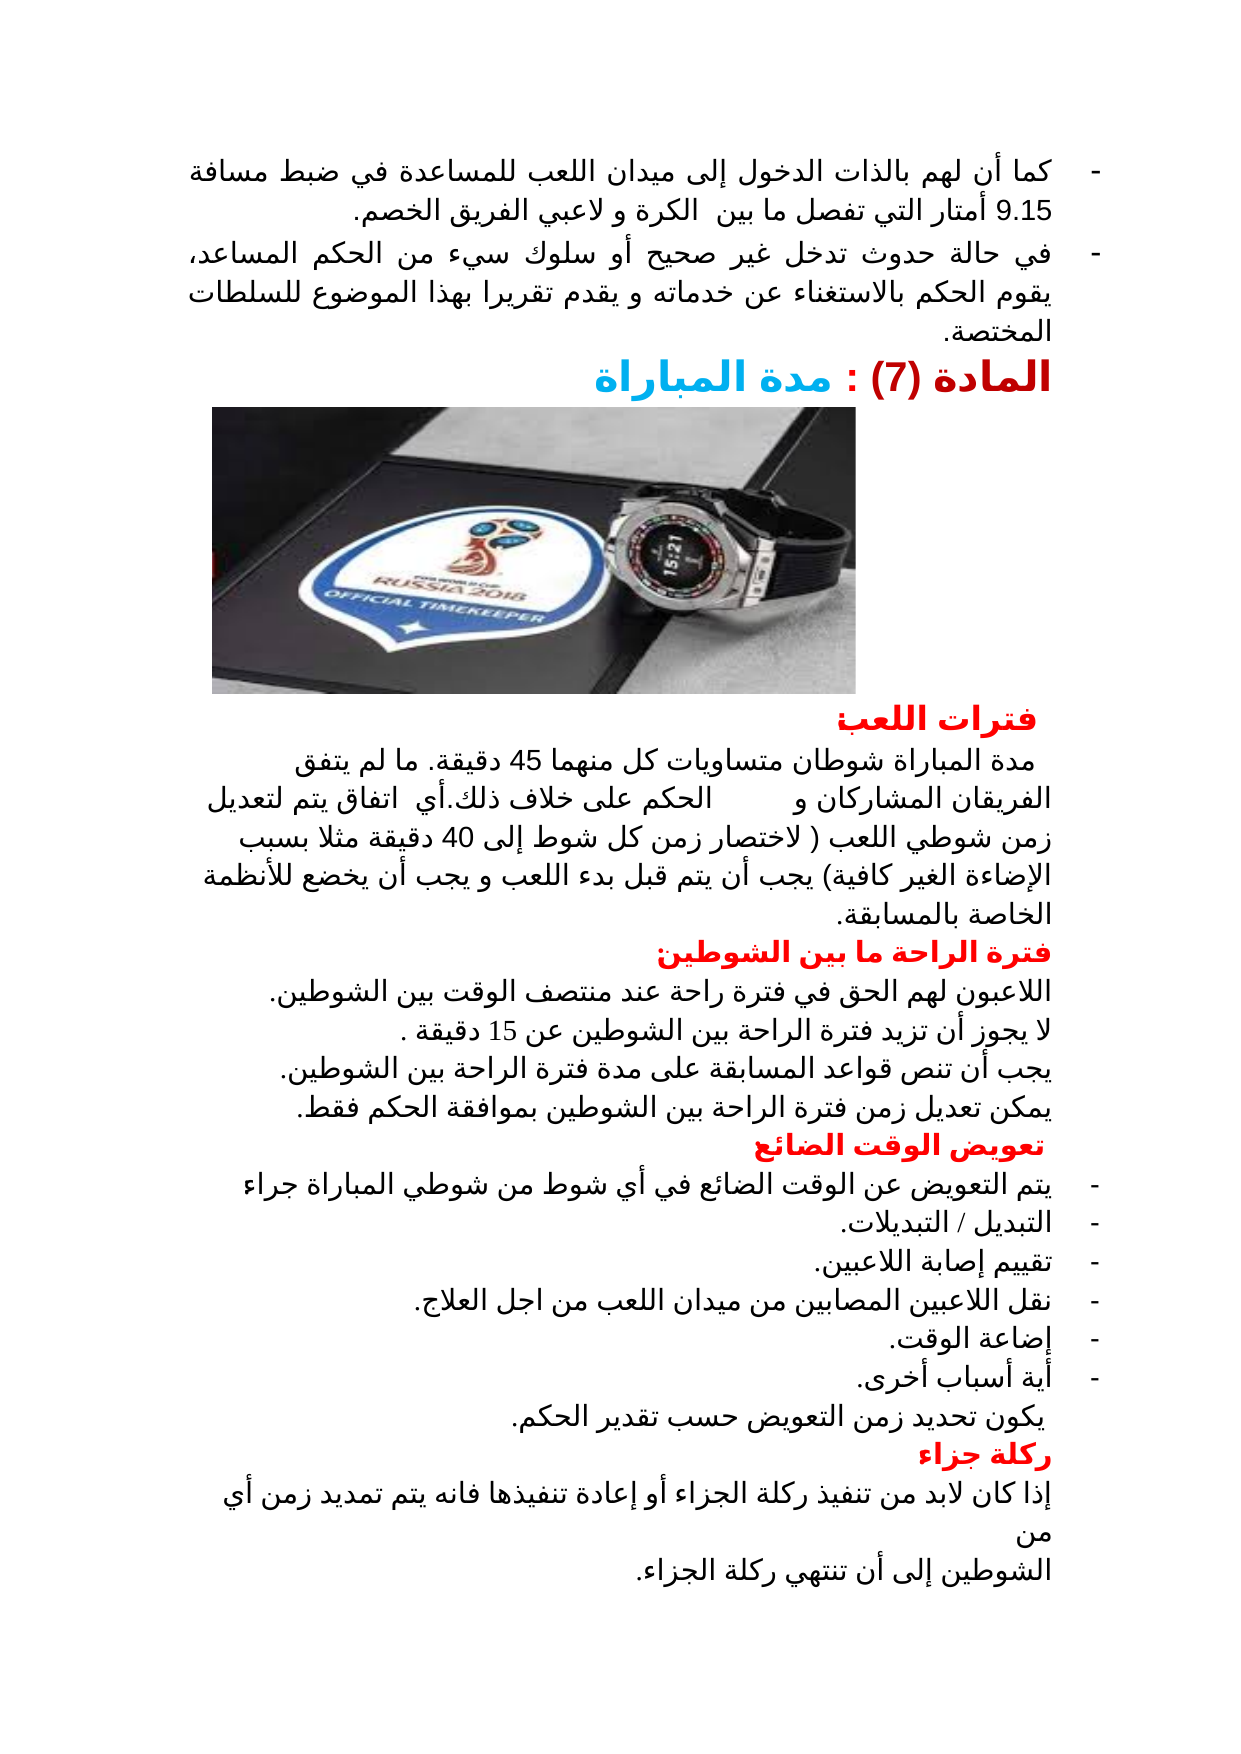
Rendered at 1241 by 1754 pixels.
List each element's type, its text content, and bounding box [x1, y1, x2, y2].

list الشوطين إلى أن تنتهي ركلة الجزاء. [187, 1553, 1053, 1586]
list أية أسباب أخرى. [187, 1360, 1090, 1394]
list يجب أن تنص قواعد المسابقة على مدة فترة الراحة بين الشوطين. [187, 1051, 1053, 1085]
list لا يجوز أن تزيد فترة الراحة بين الشوطين عن 15 دقيقة . [187, 1013, 1053, 1046]
list إضاعة الوقت. [187, 1321, 1090, 1355]
list إذا كان لابد من تنفيذ ركلة الجزاء أو إعادة تنفيذها فانه يتم تمديد زمن أي من [187, 1476, 1053, 1548]
picture [212, 407, 856, 694]
list نقل اللاعبين المصابين من ميدان اللعب من اجل العلاج. [187, 1283, 1090, 1316]
list فترة الراحة ما بين الشوطين׃ [187, 936, 1053, 969]
list اللاعبون لهم الحق في فترة راحة عند منتصف الوقت بين الشوطين. [187, 974, 1053, 1008]
list تعويض الوقت الضائع׃ [187, 1128, 1053, 1162]
list المادة (7) : مدة المباراة [187, 352, 1053, 400]
list كما أن لهم بالذات الدخول إلى ميدان اللعب للمساعدة في ضبط مسافة 9.15 أمتار التي تفصل ما بين الكرة و لاعبي الفريق الخصم. [187, 150, 1090, 227]
list يتم التعويض عن الوقت الضائع في أي شوط من شوطي المباراة جراء׃ [187, 1167, 1090, 1200]
list تقييم إصابة اللاعبين. [187, 1244, 1090, 1278]
list فترات اللعب׃ [187, 698, 1053, 737]
list التبديل / التبديلات. [187, 1205, 1090, 1239]
list يمكن تعديل زمن فترة الراحة بين الشوطين بموافقة الحكم فقط. [187, 1090, 1053, 1123]
list ركلة جزاء׃ [187, 1437, 1053, 1471]
list مدة المباراة شوطان متساويات كل منهما 45 دقيقة. ما لم يتفق الفريقان المشاركان و الحكم على خلاف ذلك.أي اتفاق يتم لتعديل زمن شوطي اللعب ( لاختصار زمن كل شوط إلى 40 دقيقة مثلا بسبب الإضاءة الغير كافية) يجب أن يتم قبل بدء اللعب و يجب أن يخضع للأنظمة الخاصة بالمسابقة. [187, 743, 1053, 931]
list في حالة حدوث تدخل غير صحيح أو سلوك سيء من الحكم المساعد، يقوم الحكم بالاستغناء عن خدماته و يقدم تقريرا بهذا الموضوع للسلطات المختصة. [187, 232, 1090, 347]
list يكون تحديد زمن التعويض حسب تقدير الحكم. [187, 1399, 1053, 1432]
